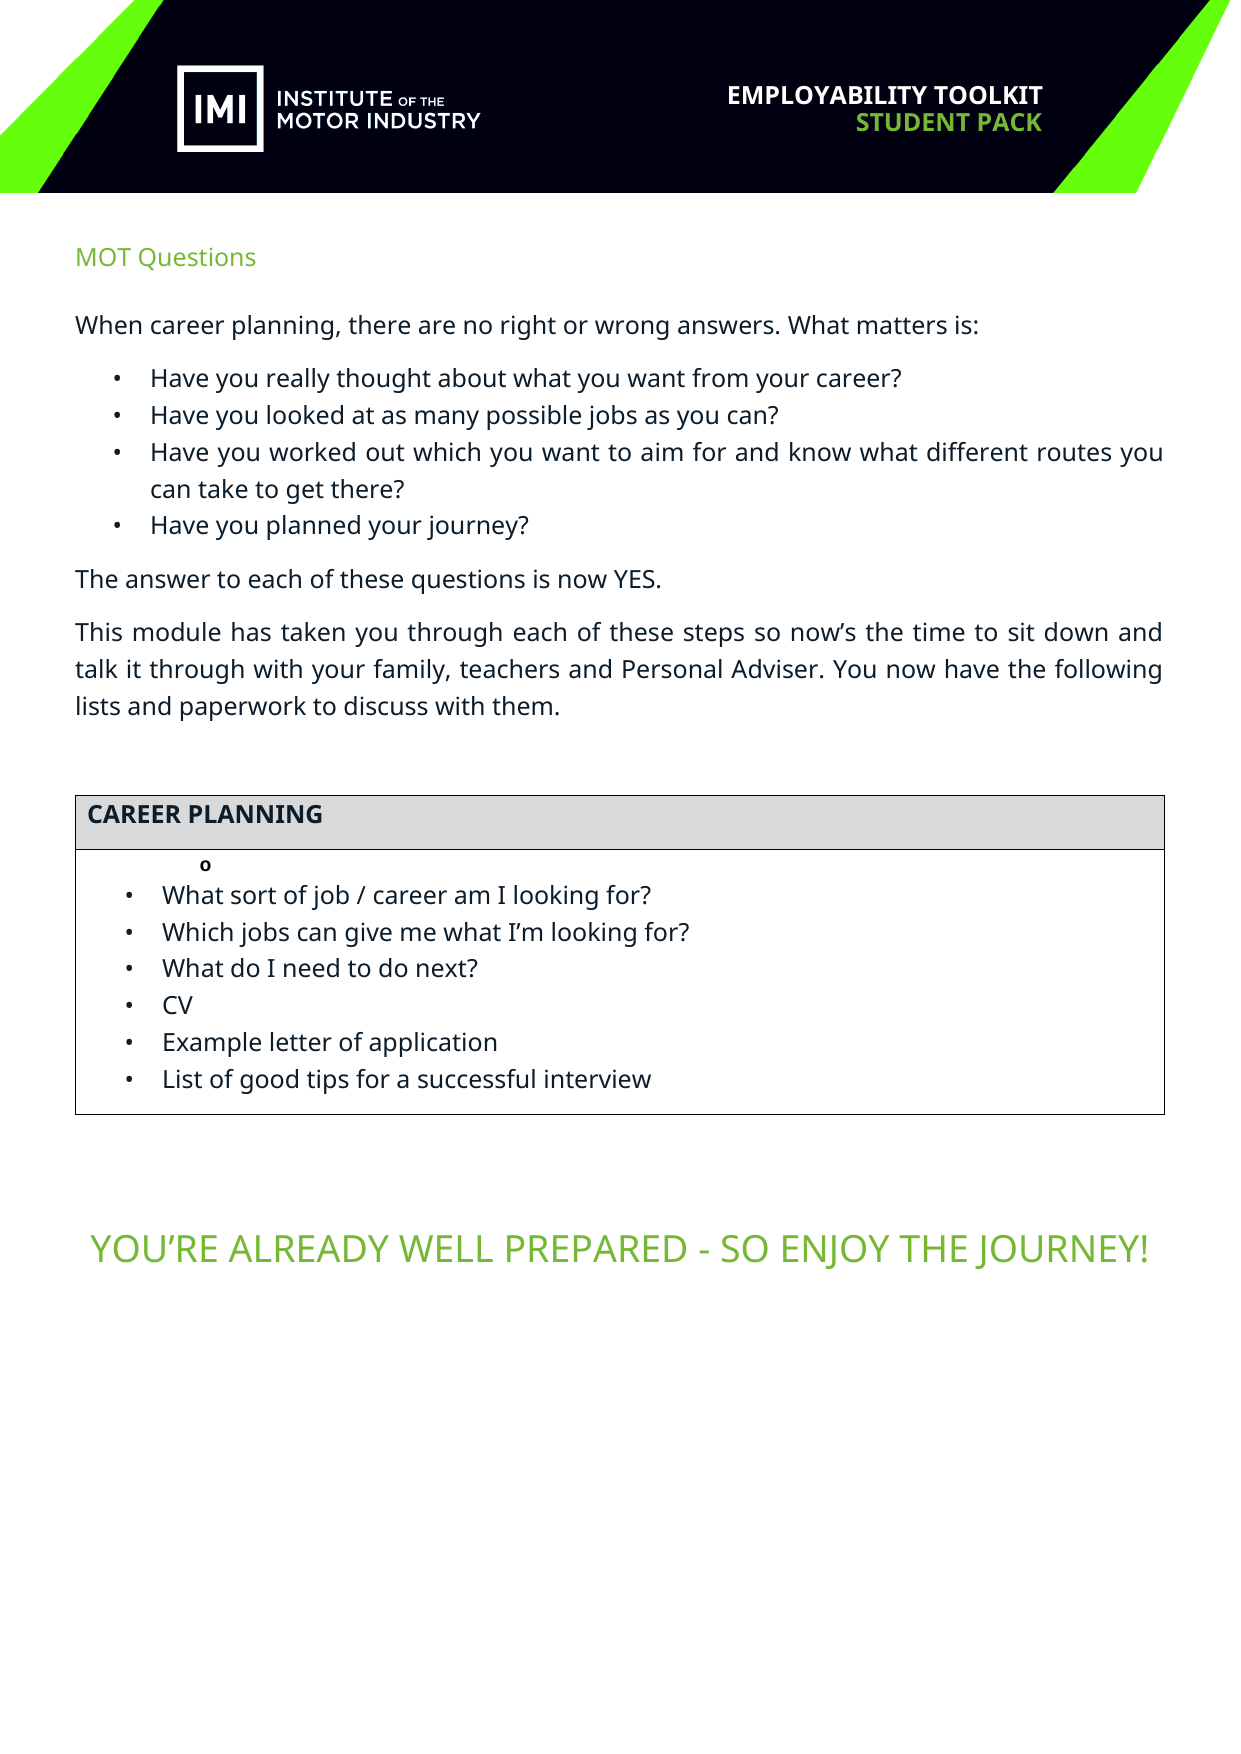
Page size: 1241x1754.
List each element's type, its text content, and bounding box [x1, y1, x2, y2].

table_header CAREER PLANNING [76, 796, 1164, 849]
text The answer to each of these questions is now YES. [75, 561, 1165, 596]
text MOT Questions [75, 239, 1165, 273]
text When career planning, there are no right or wrong answers. What matters is: [75, 307, 1165, 342]
picture [0, 0, 1241, 193]
text YOU’RE ALREADY WELL PREPARED - SO ENJOY THE JOURNEY! [75, 1222, 1165, 1273]
text This module has taken you through each of these steps so now’s the time to sit down and talk it through with your family, teachers and Personal Adviser. You now have the following lists and paperwork to discuss with them. [75, 615, 1165, 722]
list Have you worked out which you want to aim for and know what different routes you can take to get there? [112, 434, 1165, 505]
list Have you planned your journey? [112, 508, 1165, 542]
list Have you really thought about what you want from your career? [112, 361, 1165, 395]
table_cell What sort of job / career am I looking for? Which jobs can give me what I’m looking for? What do I need to do next? CV Example letter of application List of good tips for a successful interview [76, 850, 1164, 1114]
list Have you looked at as many possible jobs as you can? [112, 398, 1165, 432]
